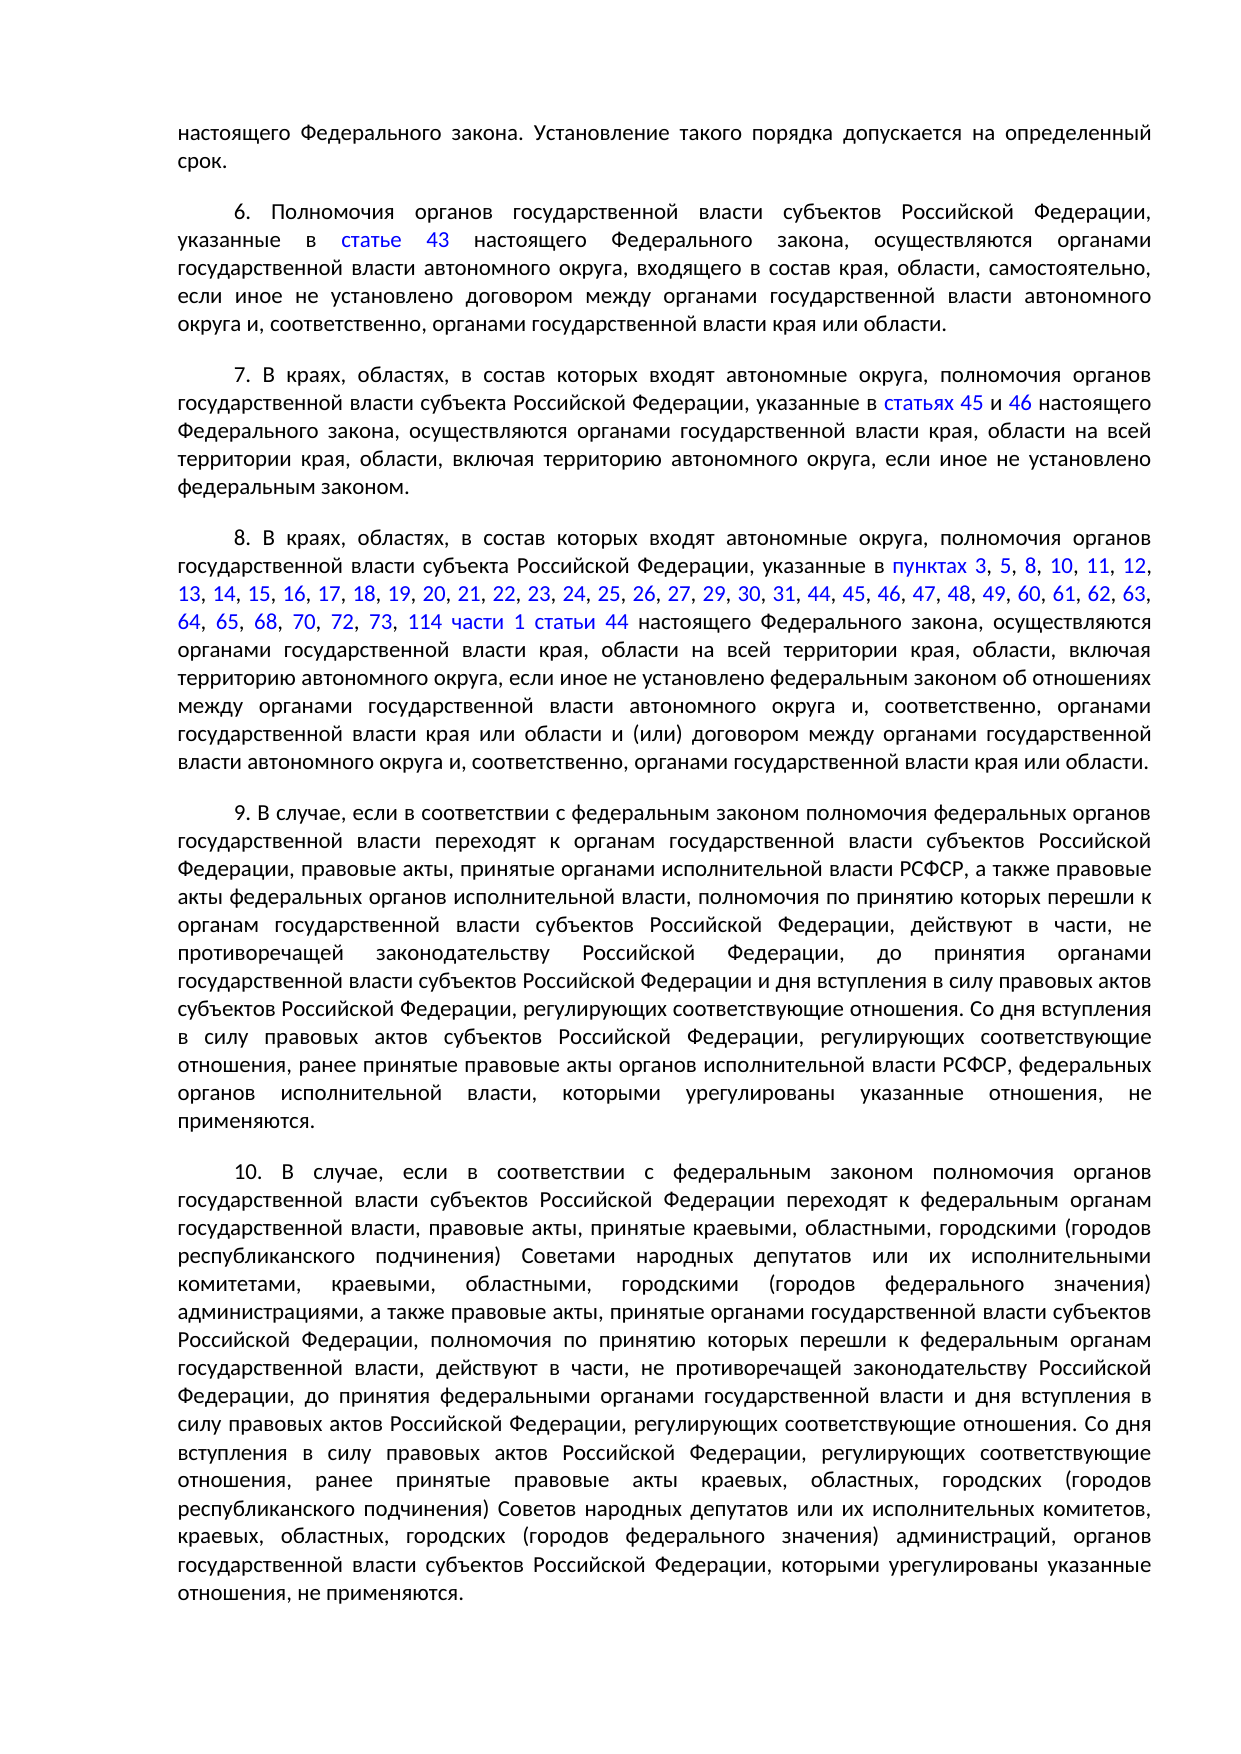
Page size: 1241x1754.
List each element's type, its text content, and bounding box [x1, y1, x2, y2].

text 9. В случае, если в соответствии с федеральным законом полномочия федеральных органов государственной власти переходят к органам государственной власти субъектов Российской Федерации, правовые акты, принятые органами исполнительной власти РСФСР, а также правовые акты федеральных органов исполнительной власти, полномочия по принятию которых перешли к органам государственной власти субъектов Российской Федерации, действуют в части, не противоречащей законодательству Российской Федерации, до принятия органами государственной власти субъектов Российской Федерации и дня вступления в силу правовых актов субъектов Российской Федерации, регулирующих соответствующие отношения. Со дня вступления в силу правовых актов субъектов Российской Федерации, регулирующих соответствующие отношения, ранее принятые правовые акты органов исполнительной власти РСФСР, федеральных органов исполнительной власти, которыми урегулированы указанные отношения, не применяются. [177, 798, 1152, 1134]
text 7. В краях, областях, в состав которых входят автономные округа, полномочия органов государственной власти субъекта Российской Федерации, указанные в статьях 45 и 46 настоящего Федерального закона, осуществляются органами государственной власти края, области на всей территории края, области, включая территорию автономного округа, если иное не установлено федеральным законом. [177, 360, 1152, 500]
text 8. В краях, областях, в состав которых входят автономные округа, полномочия органов государственной власти субъекта Российской Федерации, указанные в пунктах 3, 5, 8, 10, 11, 12, 13, 14, 15, 16, 17, 18, 19, 20, 21, 22, 23, 24, 25, 26, 27, 29, 30, 31, 44, 45, 46, 47, 48, 49, 60, 61, 62, 63, 64, 65, 68, 70, 72, 73, 114 части 1 статьи 44 настоящего Федерального закона, осуществляются органами государственной власти края, области на всей территории края, области, включая территорию автономного округа, если иное не установлено федеральным законом об отношениях между органами государственной власти автономного округа и, соответственно, органами государственной власти края или области и (или) договором между органами государственной власти автономного округа и, соответственно, органами государственной власти края или области. [177, 523, 1152, 775]
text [177, 118, 1152, 174]
text 6. Полномочия органов государственной власти субъектов Российской Федерации, указанные в статье 43 настоящего Федерального закона, осуществляются органами государственной власти автономного округа, входящего в состав края, области, самостоятельно, если иное не установлено договором между органами государственной власти автономного округа и, соответственно, органами государственной власти края или области. [177, 197, 1152, 337]
text 10. В случае, если в соответствии с федеральным законом полномочия органов государственной власти субъектов Российской Федерации переходят к федеральным органам государственной власти, правовые акты, принятые краевыми, областными, городскими (городов республиканского подчинения) Советами народных депутатов или их исполнительными комитетами, краевыми, областными, городскими (городов федерального значения) администрациями, а также правовые акты, принятые органами государственной власти субъектов Российской Федерации, полномочия по принятию которых перешли к федеральным органам государственной власти, действуют в части, не противоречащей законодательству Российской Федерации, до принятия федеральными органами государственной власти и дня вступления в силу правовых актов Российской Федерации, регулирующих соответствующие отношения. Со дня вступления в силу правовых актов Российской Федерации, регулирующих соответствующие отношения, ранее принятые правовые акты краевых, областных, городских (городов республиканского подчинения) Советов народных депутатов или их исполнительных комитетов, краевых, областных, городских (городов федерального значения) администраций, органов государственной власти субъектов Российской Федерации, которыми урегулированы указанные отношения, не применяются. [177, 1157, 1152, 1606]
